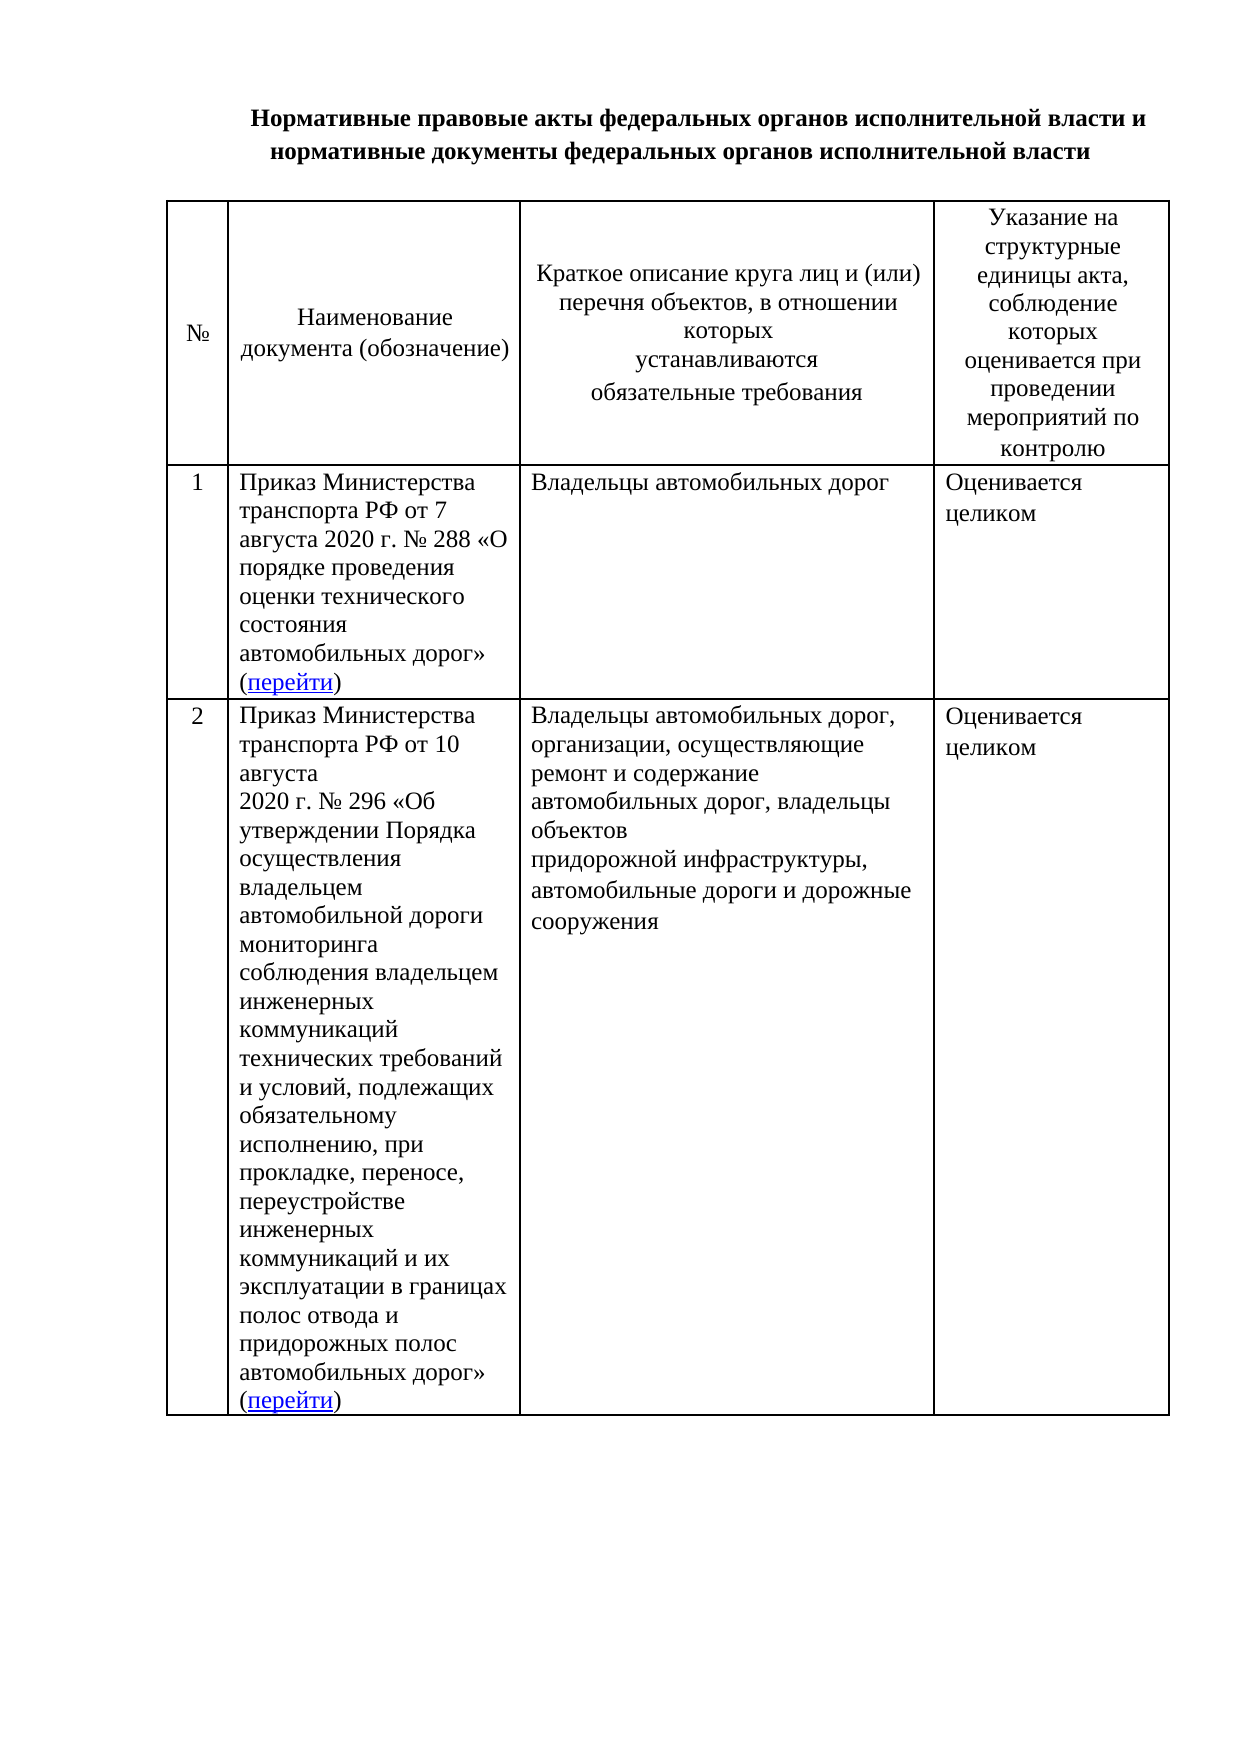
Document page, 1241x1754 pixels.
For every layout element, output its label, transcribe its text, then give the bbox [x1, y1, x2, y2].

table_cell Оценивается целиком [935, 700, 1168, 1414]
table_cell Владельцы автомобильных дорог [521, 466, 933, 698]
table_header Наименование документа (обозначение) [229, 202, 519, 464]
table_header № [168, 202, 227, 464]
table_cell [521, 700, 933, 1414]
table_cell Приказ Министерства транспорта РФ от 10 августа 2020 г. № 296 «Об утверждении Порядка осуществления владельцем автомобильной дороги мониторинга соблюдения владельцем инженерных коммуникаций технических требований и условий, подлежащих обязательному исполнению, при прокладке, переносе, переустройстве инженерных коммуникаций и их эксплуатации в границах полос отвода и придорожных полос автомобильных дорог» (перейти) [229, 700, 519, 1414]
table_cell Оценивается целиком [935, 466, 1168, 698]
table_header Краткое описание круга лиц и (или) перечня объектов, в отношении которых устанавливаются обязательные требования [521, 202, 933, 464]
table_cell Приказ Министерства транспорта РФ от 7 августа 2020 г. № 288 «О порядке проведения оценки технического состояния автомобильных дорог» (перейти) [229, 466, 519, 698]
table_cell 1 [168, 466, 227, 698]
text Нормативные правовые акты федеральных органов исполнительной власти и нормативные документы федеральных органов исполнительной власти [250, 103, 1152, 164]
table_cell 2 [168, 700, 227, 1414]
table_header Указание на структурные единицы акта, соблюдение которых оценивается при проведении мероприятий по контролю [935, 202, 1168, 464]
